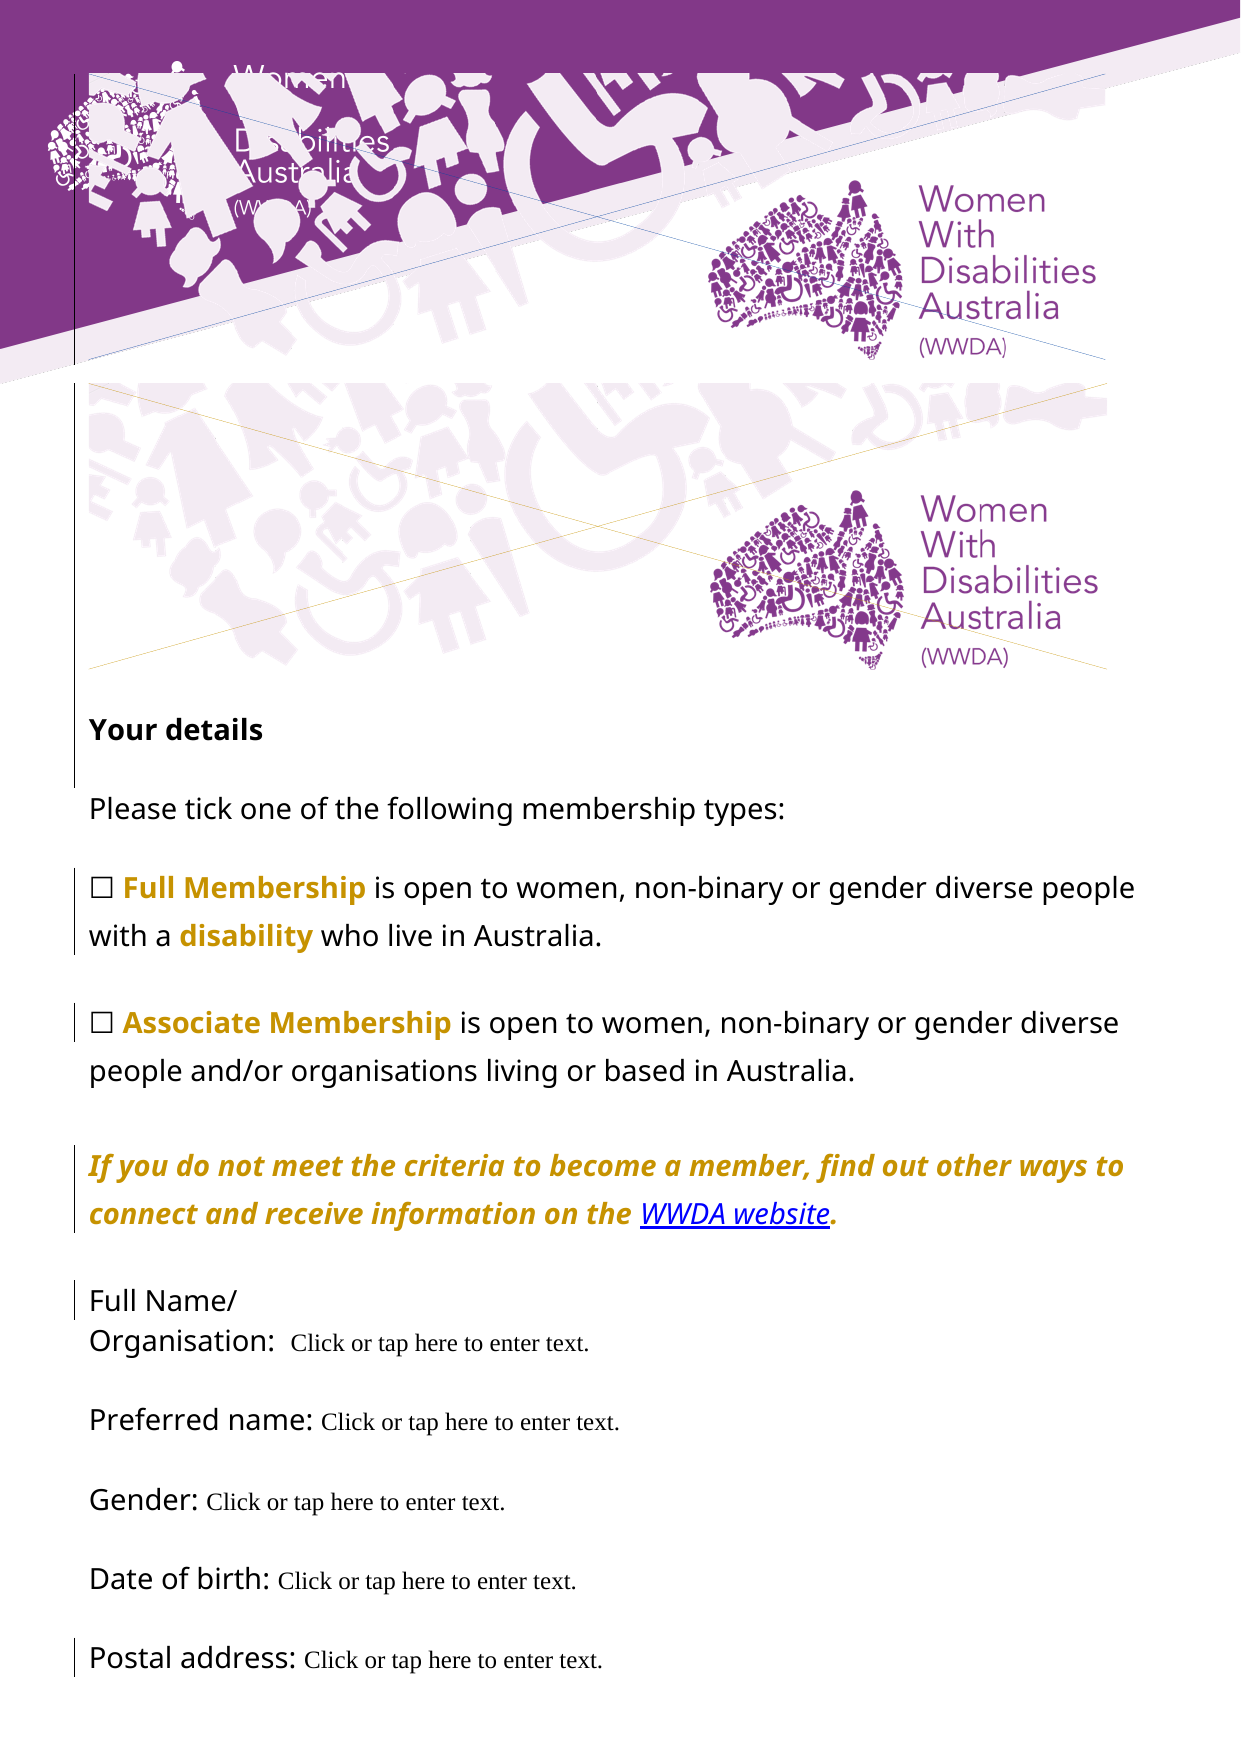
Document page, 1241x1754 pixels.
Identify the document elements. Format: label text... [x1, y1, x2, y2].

picture [90, 527, 1105, 670]
text Your details [89, 709, 1152, 749]
text Please tick one of the following membership types: [89, 788, 1152, 828]
text Full Membership is open to women, non-binary or gender diverse people with a disability who live in Australia. [89, 868, 1152, 955]
picture [0, 0, 1241, 669]
text Postal address: [89, 1637, 1152, 1677]
text Date of birth: [89, 1558, 1152, 1598]
text Organisation: [89, 1320, 1152, 1360]
text Gender: [89, 1479, 1152, 1518]
text Preferred name: [89, 1399, 1152, 1439]
text If you do not meet the criteria to become a member, find out other ways to connect and receive information on the WWDA website. [89, 1145, 1152, 1233]
text Associate Membership is open to women, non-binary or gender diverse people and/or organisations living or based in Australia. [89, 1003, 1152, 1090]
text Full Name/ [89, 1280, 1152, 1320]
